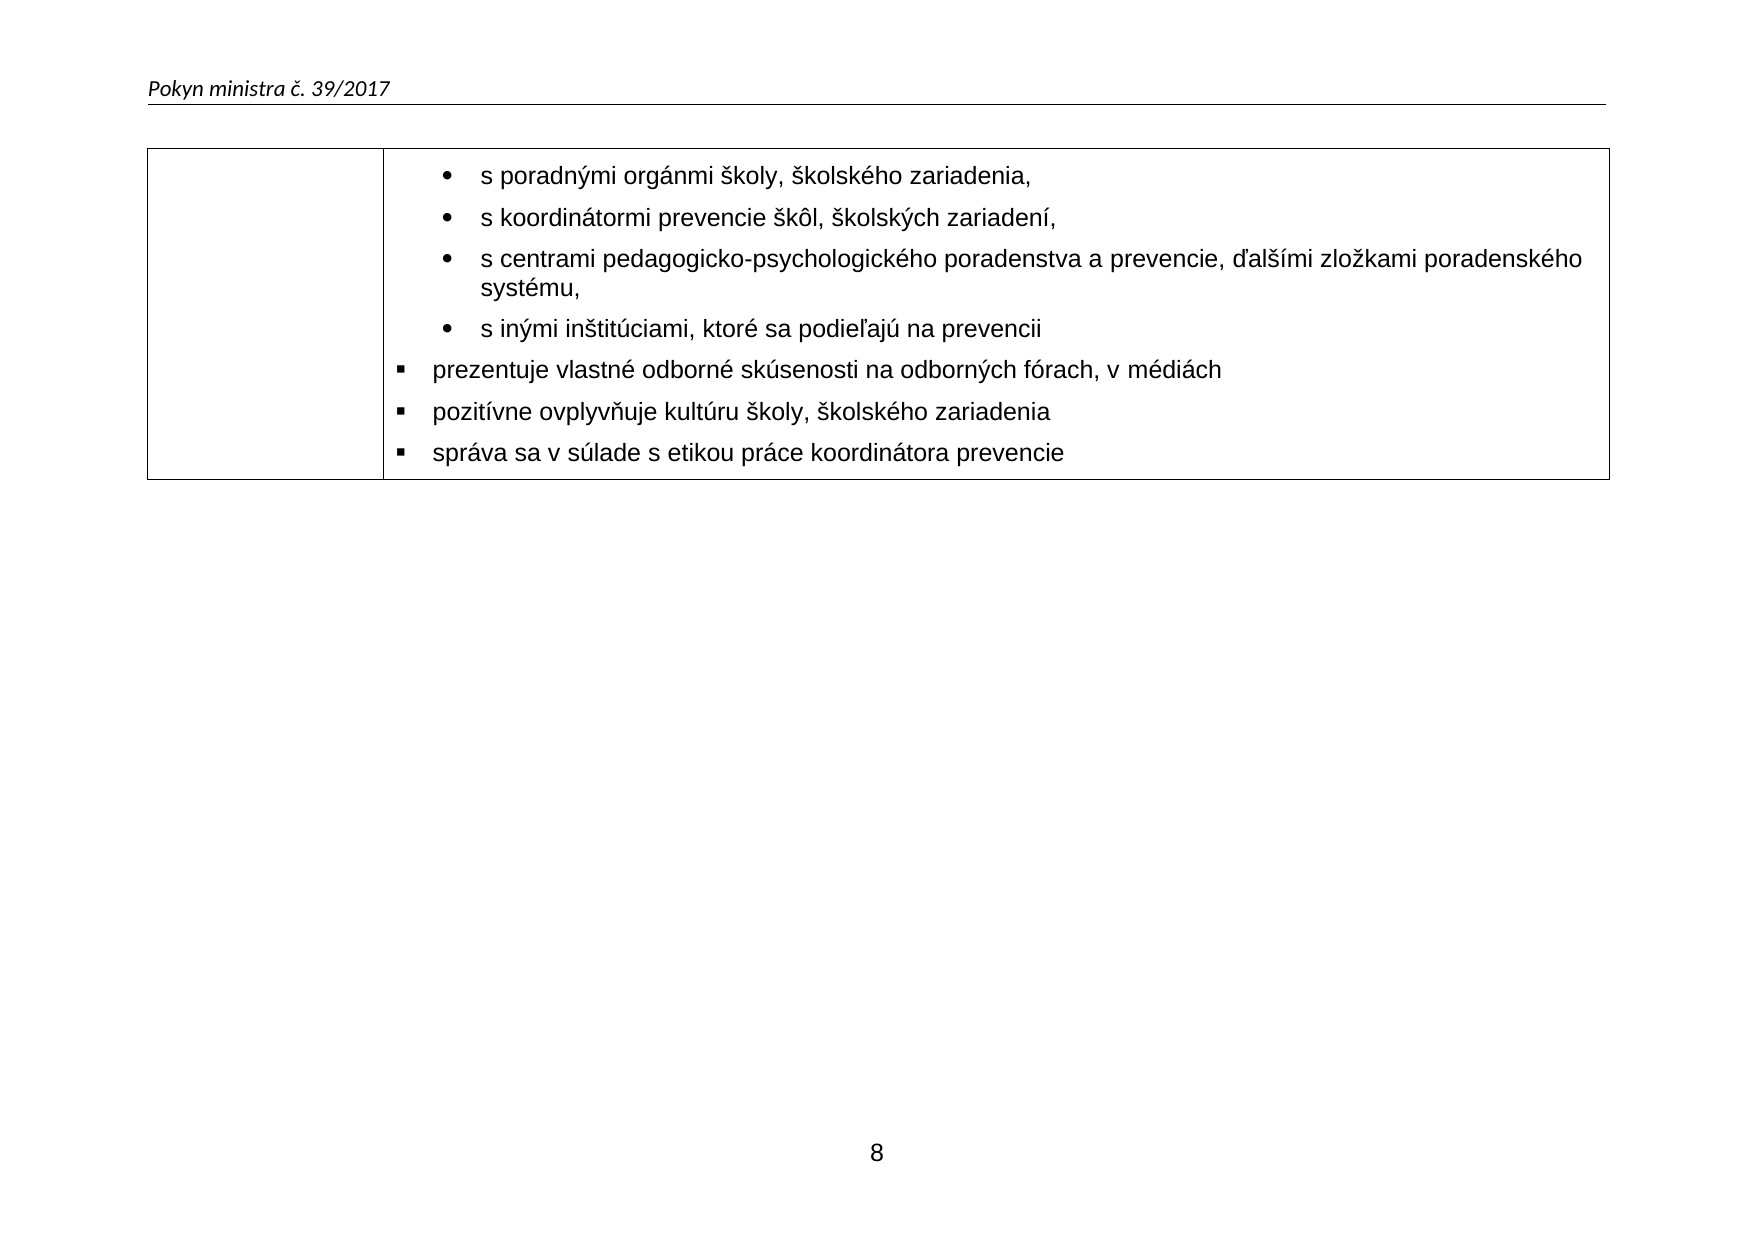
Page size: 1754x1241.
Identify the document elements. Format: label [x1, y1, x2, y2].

table_cell [384, 149, 1609, 479]
table_cell [148, 149, 383, 479]
